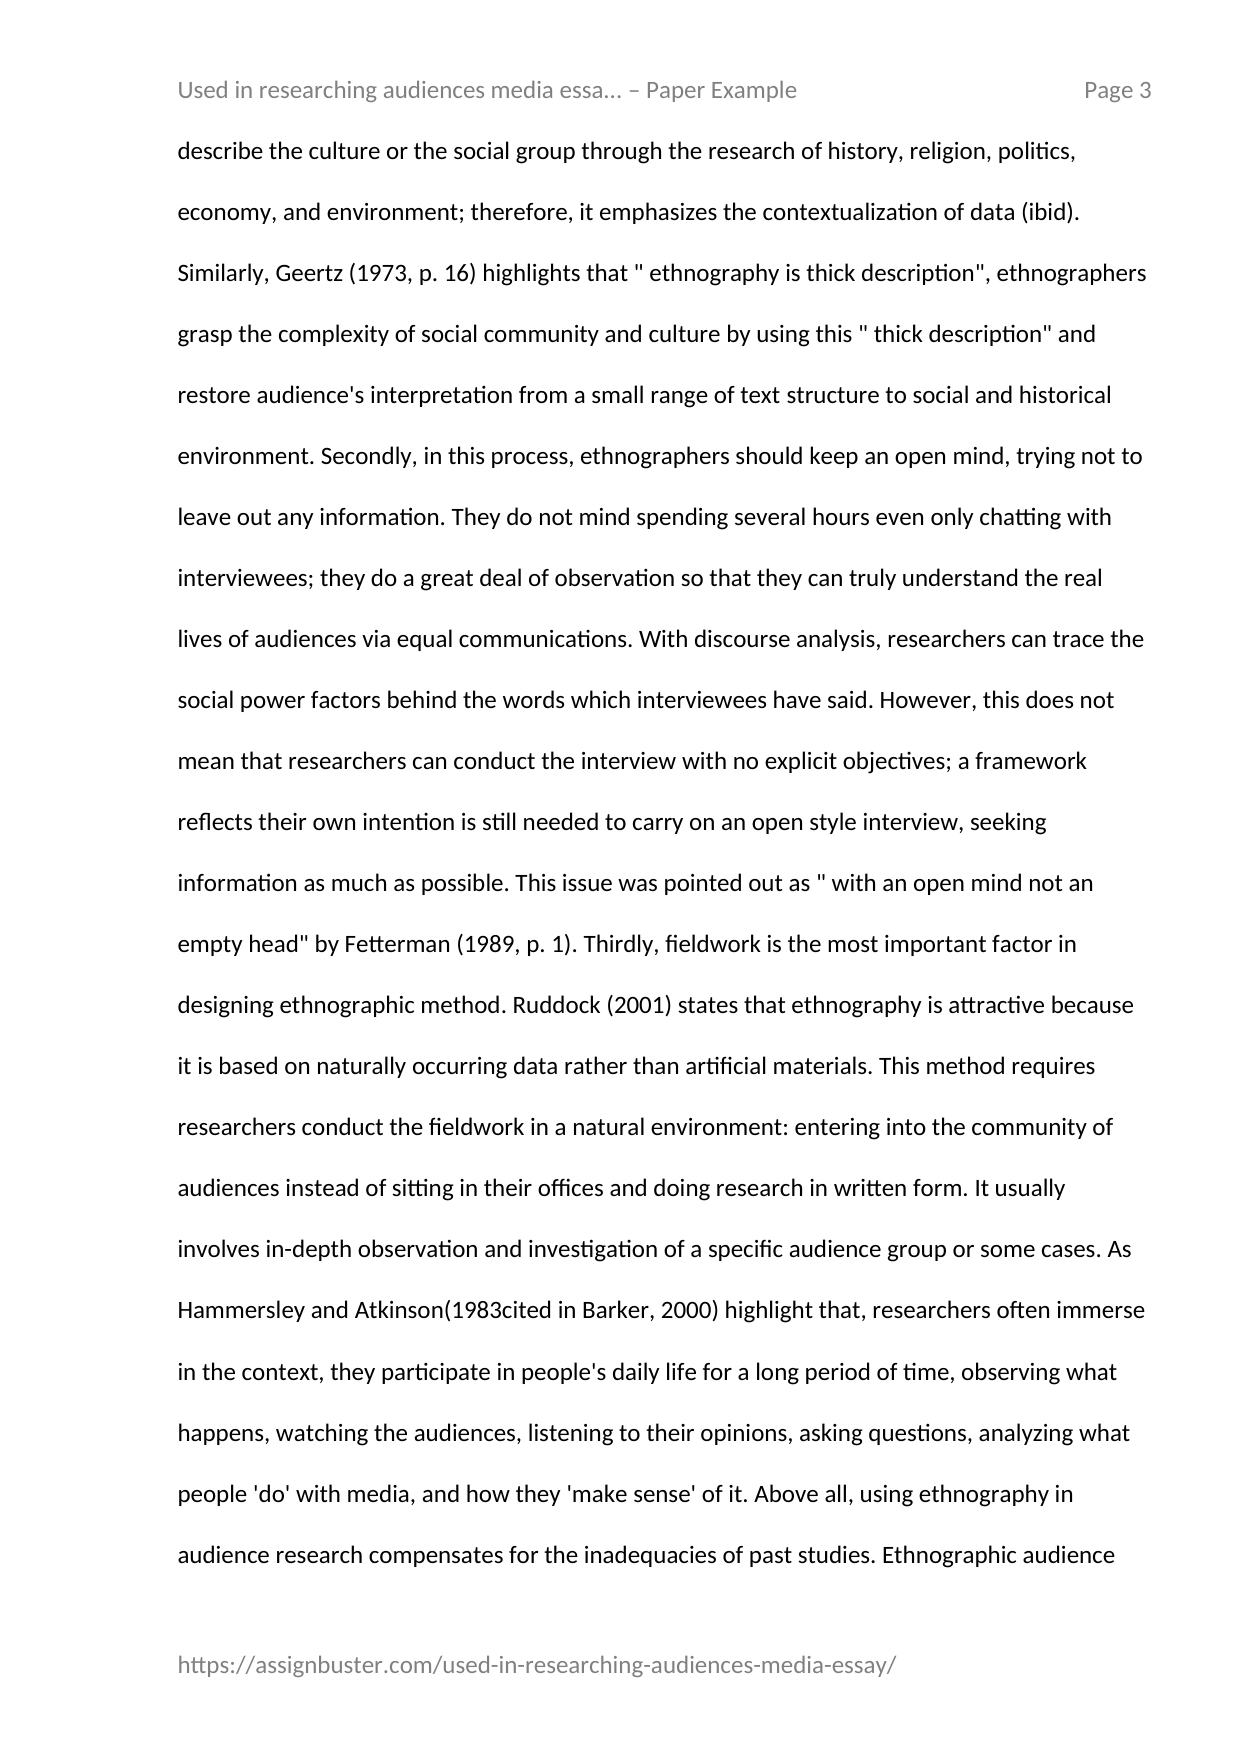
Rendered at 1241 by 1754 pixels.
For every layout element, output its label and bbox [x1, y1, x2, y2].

text [177, 135, 1152, 1569]
